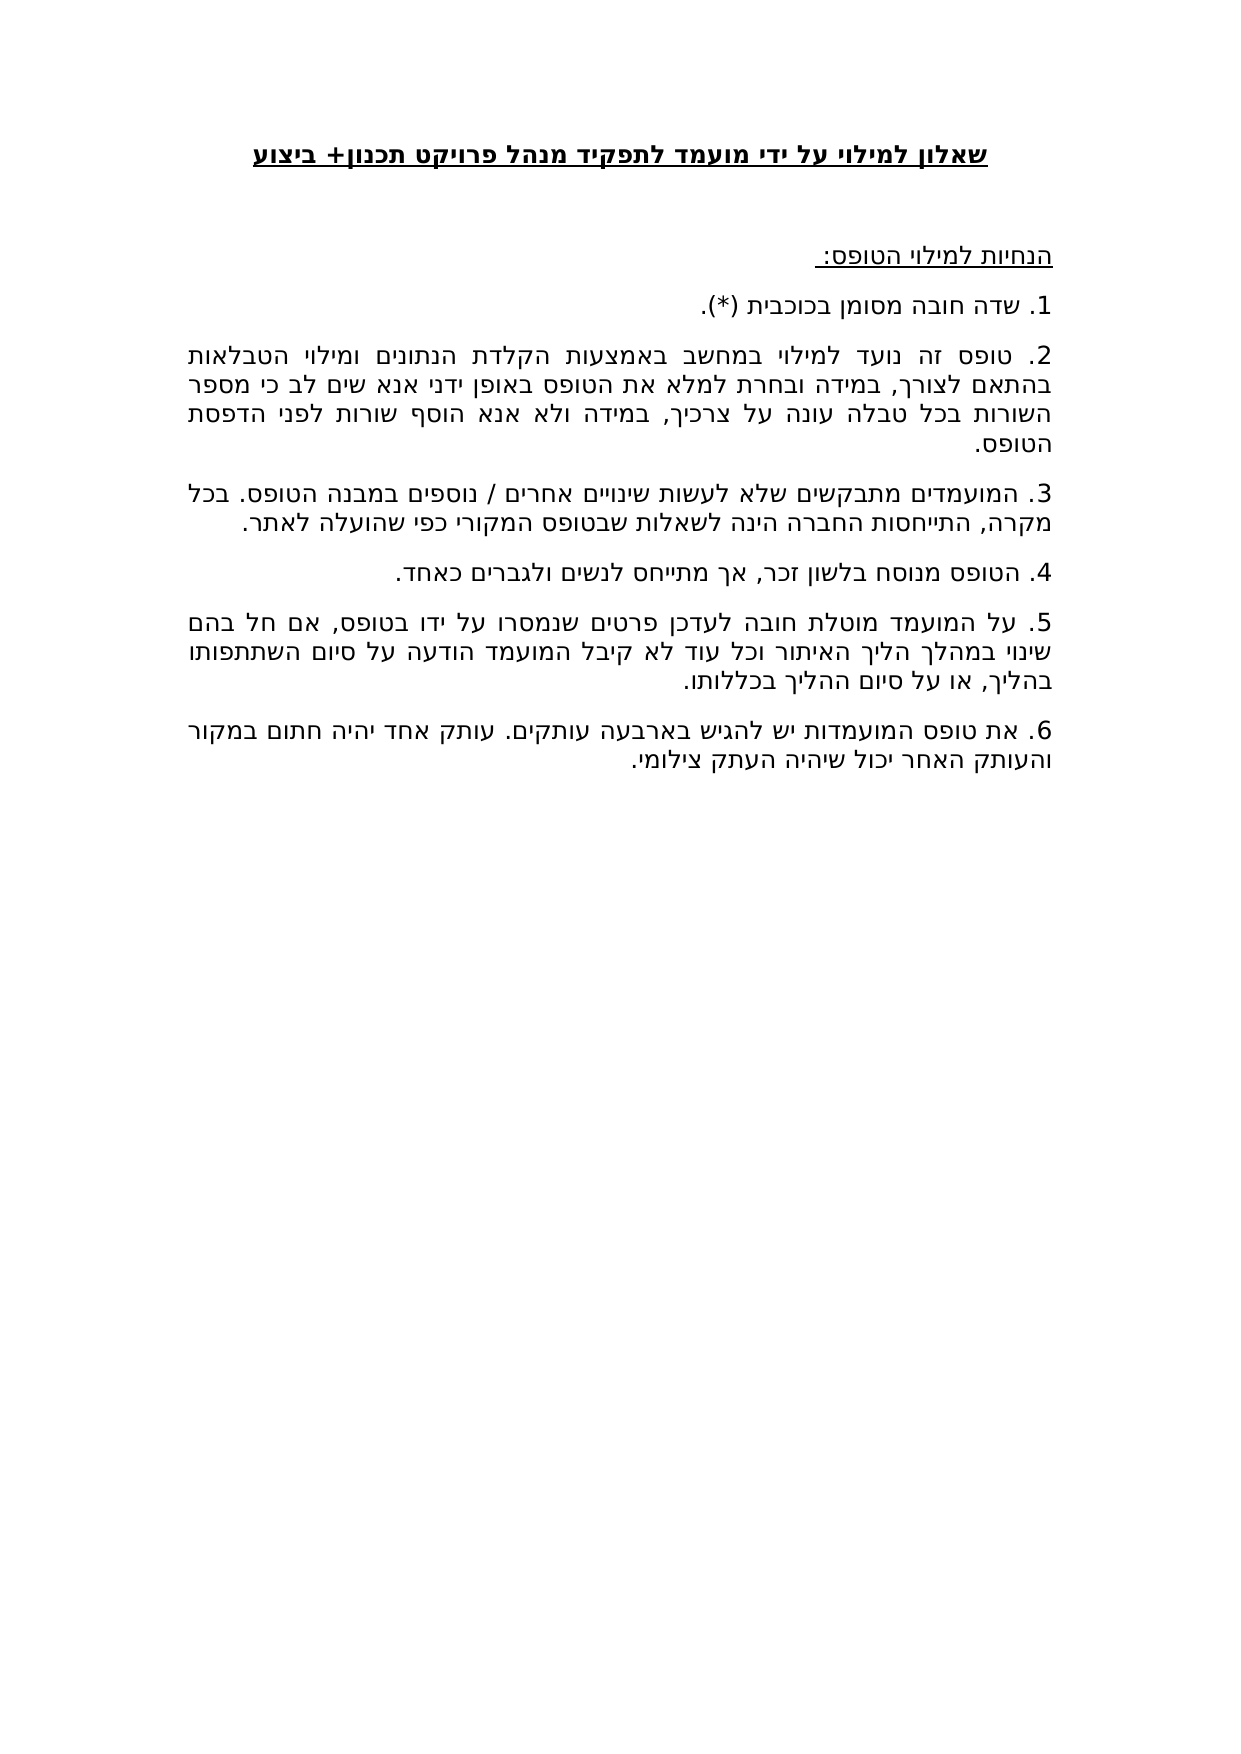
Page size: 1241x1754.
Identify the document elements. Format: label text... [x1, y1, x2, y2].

text 5. על המועמד מוטלת חובה לעדכן פרטים שנמסרו על ידו בטופס, אם חל בהם שינוי במהלך הליך האיתור וכל עוד לא קיבל המועמד הודעה על סיום השתתפותו בהליך, או על סיום ההליך בכללותו. [187, 608, 1053, 696]
text שאלון למילוי על ידי מועמד לתפקיד מנהל פרויקט תכנון+ ביצוע [187, 140, 1053, 169]
text הנחיות למילוי הטופס: [187, 241, 1053, 271]
text 3. המועמדים מתבקשים שלא לעשות שינויים אחרים / נוספים במבנה הטופס. בכל מקרה, התייחסות החברה הינה לשאלות שבטופס המקורי כפי שהועלה לאתר. [187, 479, 1053, 537]
text 1. שדה חובה מסומן בכוכבית (*). [187, 291, 1053, 321]
text 2. טופס זה נועד למילוי במחשב באמצעות הקלדת הנתונים ומילוי הטבלאות בהתאם לצורך, במידה ובחרת למלא את הטופס באופן ידני אנא שים לב כי מספר השורות בכל טבלה עונה על צרכיך, במידה ולא אנא הוסף שורות לפני הדפסת הטופס. [187, 341, 1053, 458]
text 4. הטופס מנוסח בלשון זכר, אך מתייחס לנשים ולגברים כאחד. [187, 558, 1053, 587]
text 6. את טופס המועמדות יש להגיש בארבעה עותקים. עותק אחד יהיה חתום במקור והעותק האחר יכול שיהיה העתק צילומי. [187, 716, 1053, 775]
